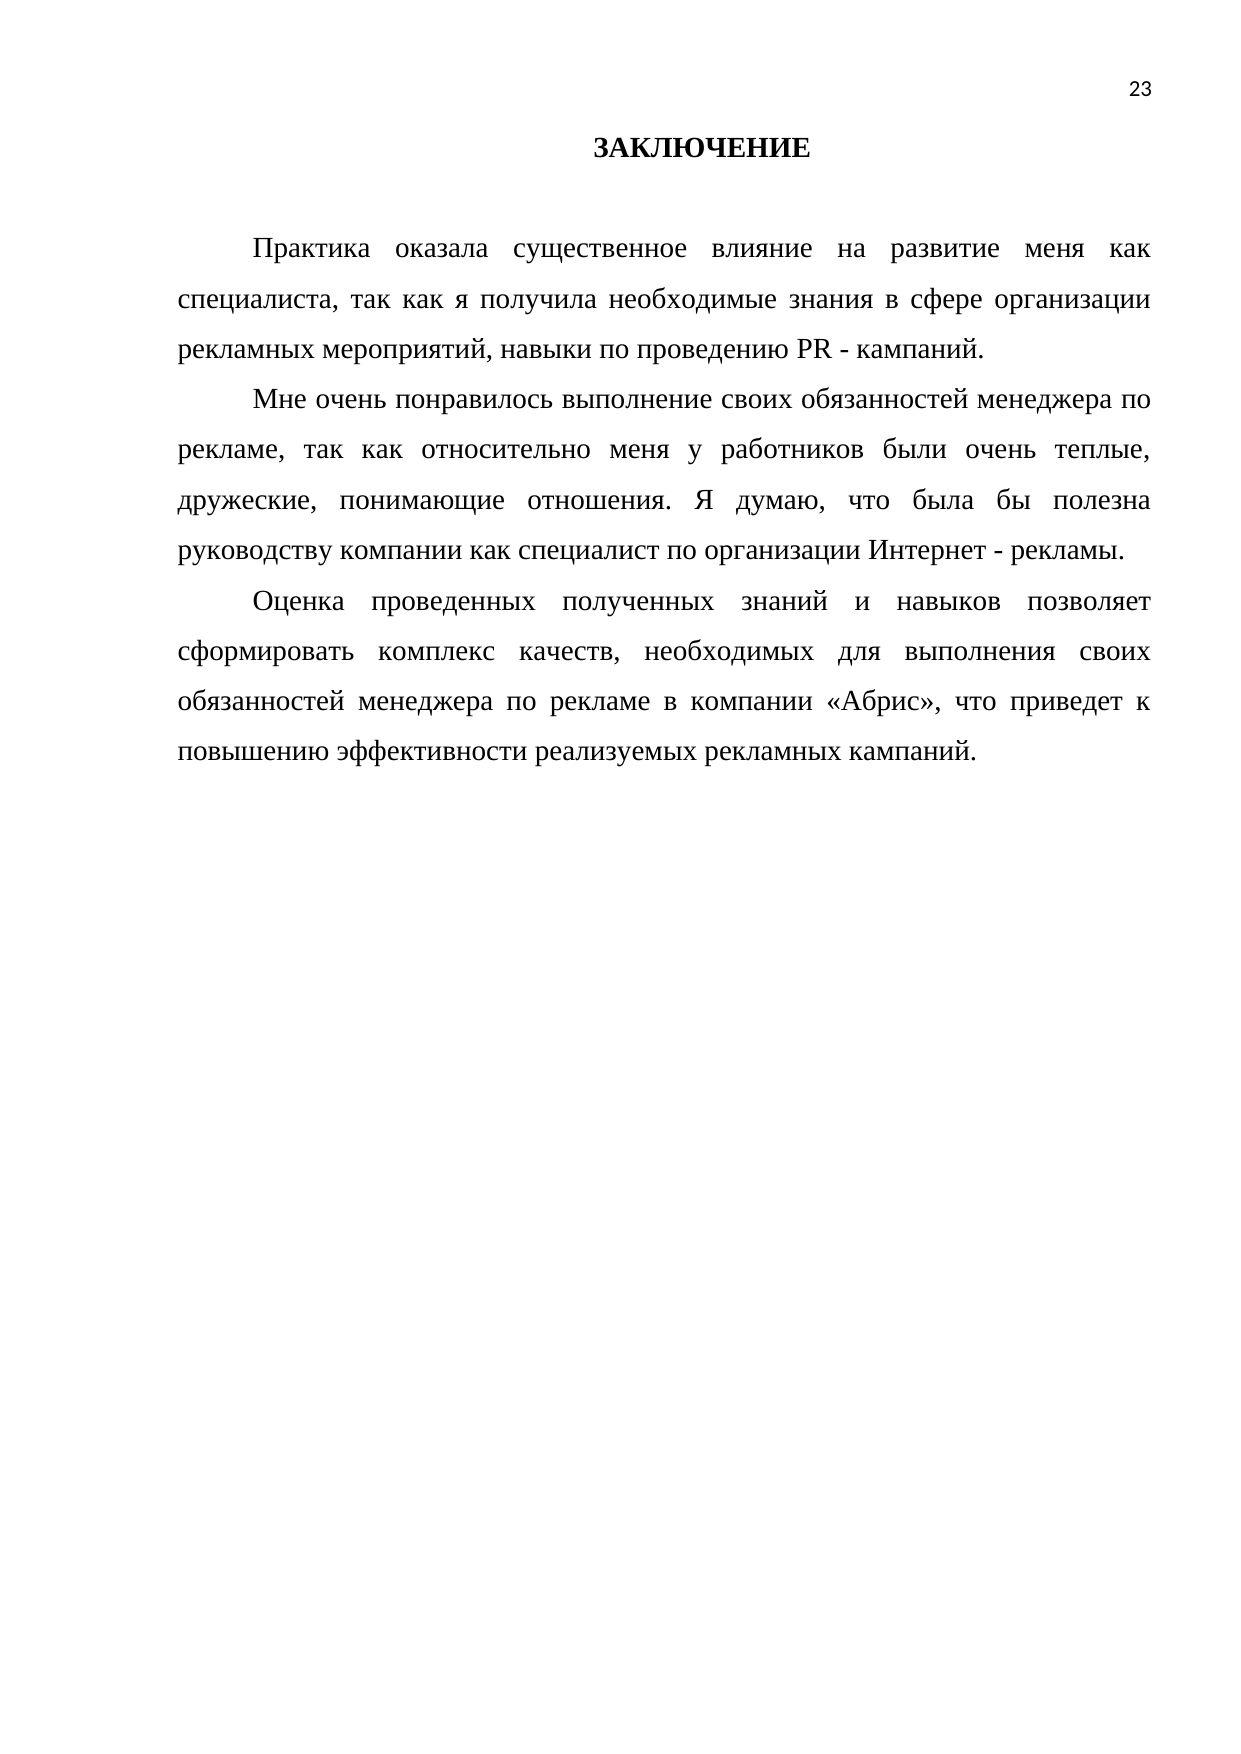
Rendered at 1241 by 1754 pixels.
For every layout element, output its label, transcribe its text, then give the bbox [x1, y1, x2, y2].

text Мне очень понравилось выполнение своих обязанностей менеджера по рекламе, так как относительно меня у работников были очень теплые, дружеские, понимающие отношения. Я думаю, что была бы полезна руководству компании как специалист по организации Интернет - рекламы. [177, 381, 1152, 566]
text Оценка проведенных полученных знаний и навыков позволяет сформировать комплекс качеств, необходимых для выполнения своих обязанностей менеджера по рекламе в компании «Абрис», что приведет к повышению эффективности реализуемых рекламных кампаний. [177, 583, 1152, 767]
subtitle ЗАКЛЮЧЕНИЕ [177, 130, 1152, 163]
text Практика оказала существенное влияние на развитие меня как специалиста, так как я получила необходимые знания в сфере организации рекламных мероприятий, навыки по проведению PR - кампаний. [177, 230, 1152, 364]
